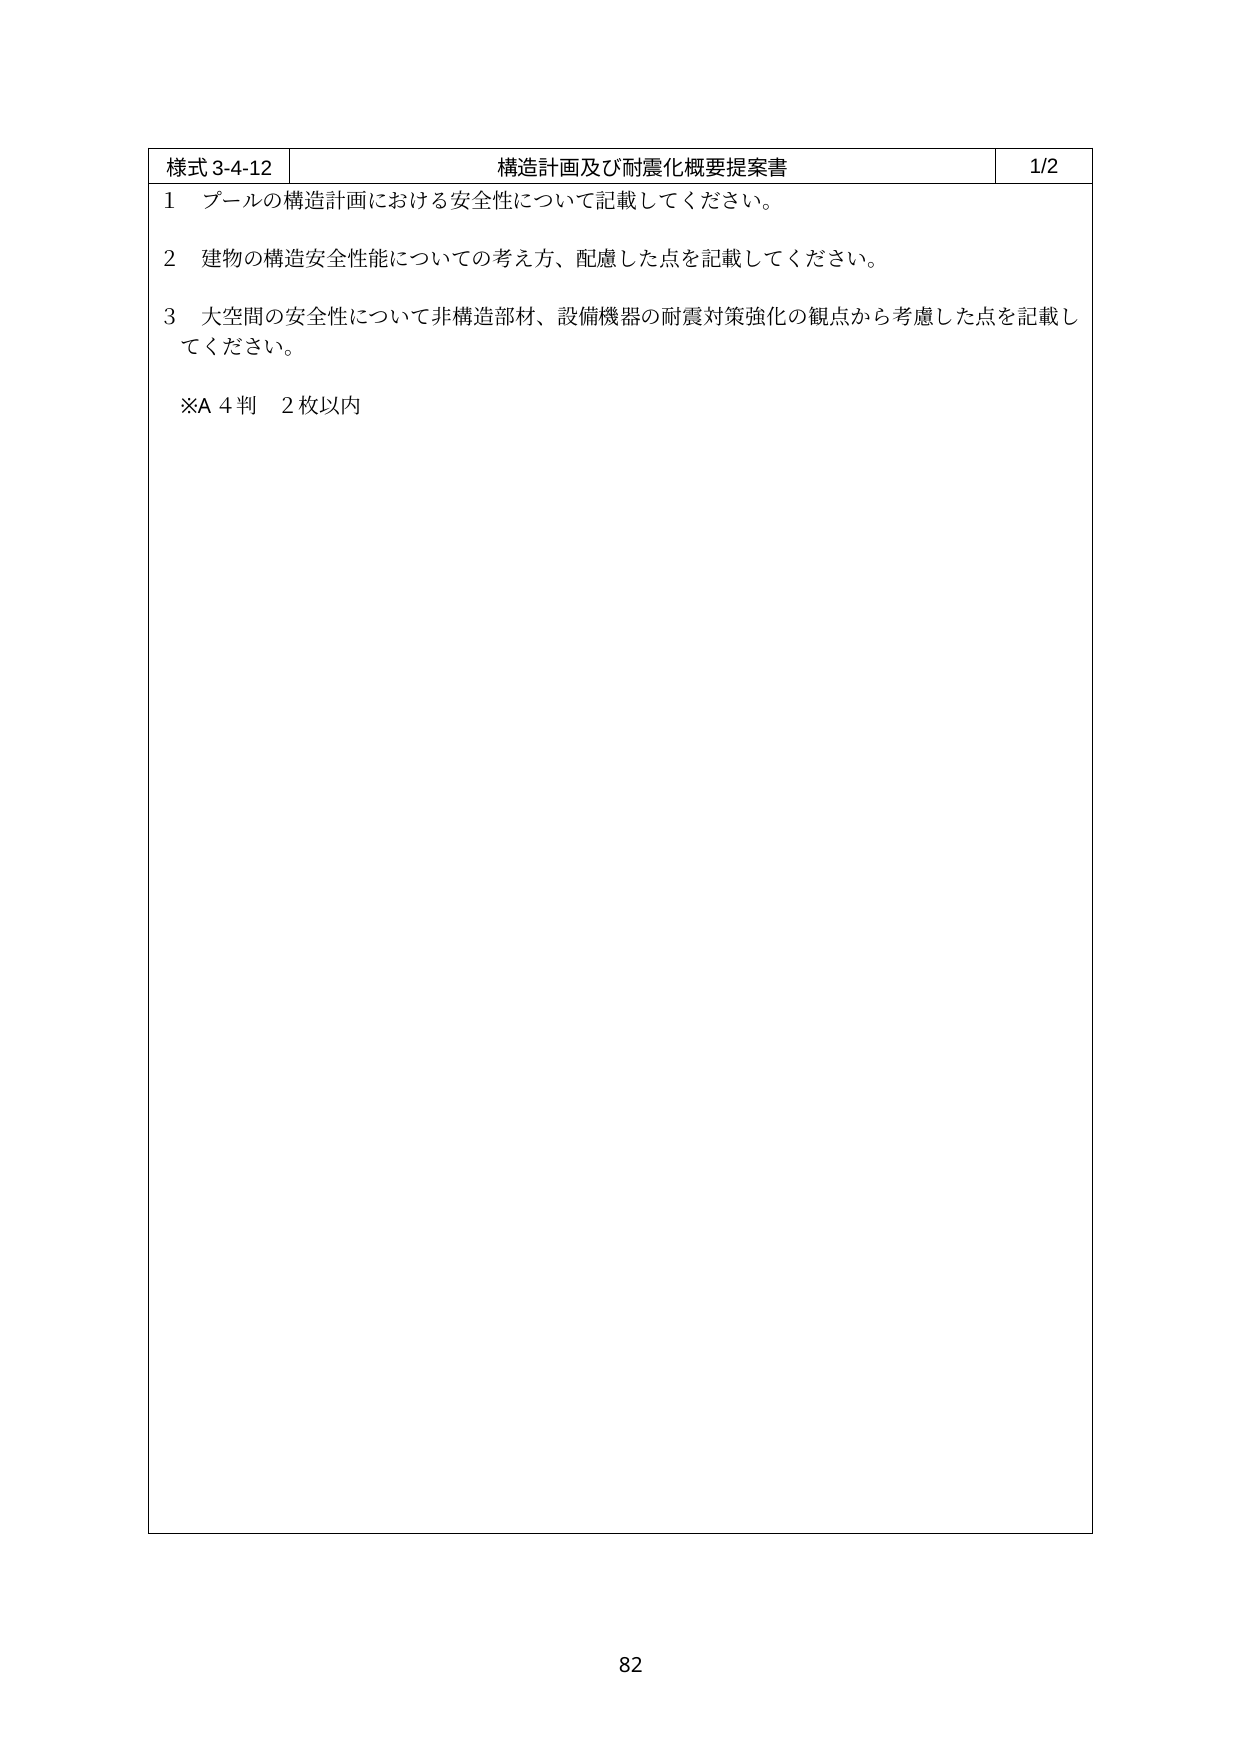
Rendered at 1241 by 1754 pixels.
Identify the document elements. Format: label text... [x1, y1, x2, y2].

table_header 様式3-4-12 [149, 149, 289, 183]
table_header 構造計画及び耐震化概要提案書 [290, 149, 995, 183]
table_cell １ プールの構造計画における安全性について記載してください。 ２ 建物の構造安全性能についての考え方、配慮した点を記載してください。 ３ 大空間の安全性について非構造部材、設備機器の耐震対策強化の観点から考慮した点を記載してください。 ※A４判 ２枚以内 [149, 184, 1092, 1533]
table_header 1/2 [996, 149, 1092, 183]
